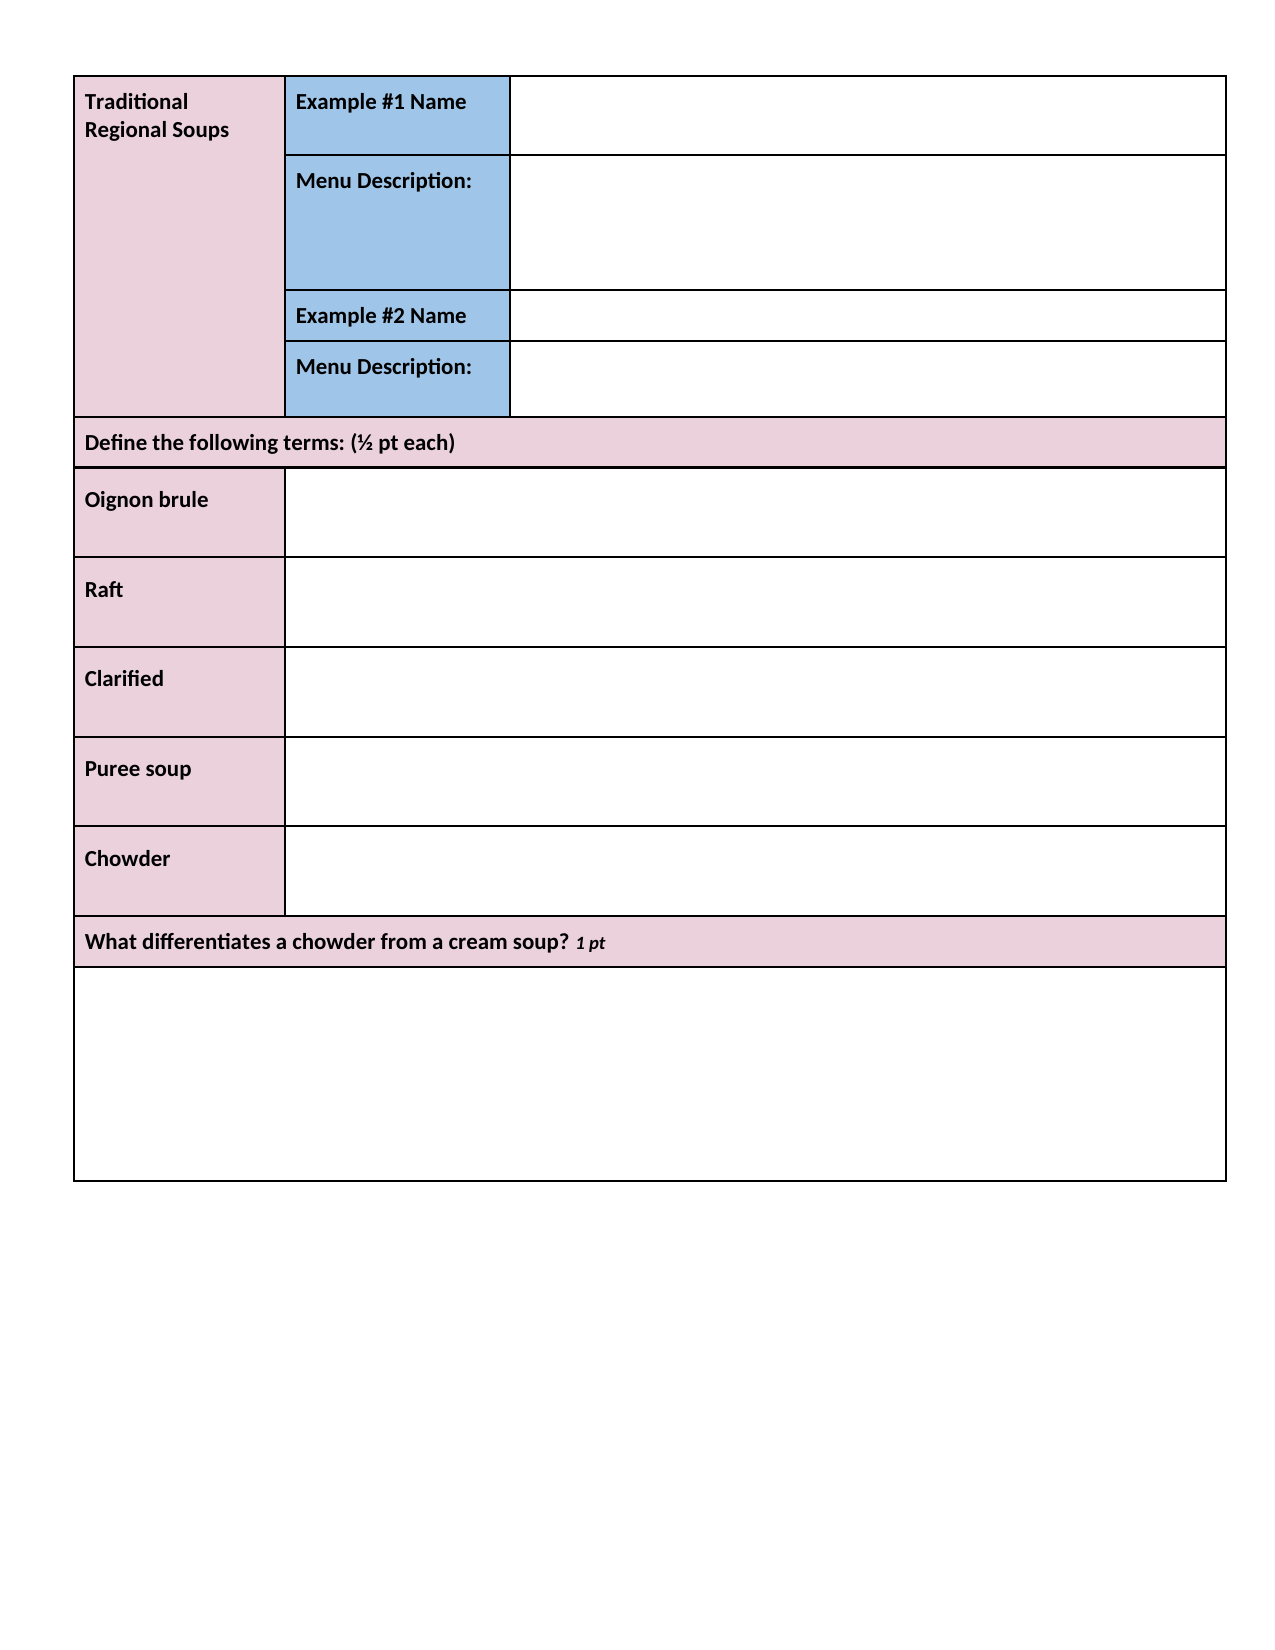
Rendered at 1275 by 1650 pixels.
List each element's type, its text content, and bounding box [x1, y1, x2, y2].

table_cell [511, 77, 1225, 154]
table_cell [511, 156, 1225, 289]
table_cell Oignon brule [75, 469, 284, 556]
table_cell Example #2 Name [286, 291, 509, 340]
table_cell Menu Description: [286, 156, 509, 289]
table_cell [286, 469, 1225, 556]
table_cell Clarified [75, 648, 284, 736]
table_cell [286, 558, 1225, 646]
table_cell Puree soup [75, 738, 284, 825]
table_cell [511, 342, 1225, 416]
table_cell Chowder [75, 827, 284, 915]
table_cell What differentiates a chowder from a cream soup? 1 pt [75, 917, 1225, 966]
table_cell Example #1 Name [286, 77, 509, 154]
table_cell [286, 827, 1225, 915]
table_cell Define the following terms: (½ pt each) [75, 418, 1225, 466]
table_cell Traditional Regional Soups [75, 77, 284, 416]
table_cell [286, 738, 1225, 825]
table_cell [75, 968, 1225, 1180]
table_cell [511, 291, 1225, 340]
table_cell Raft [75, 558, 284, 646]
table_cell Menu Description: [286, 342, 509, 416]
table_cell [286, 648, 1225, 736]
